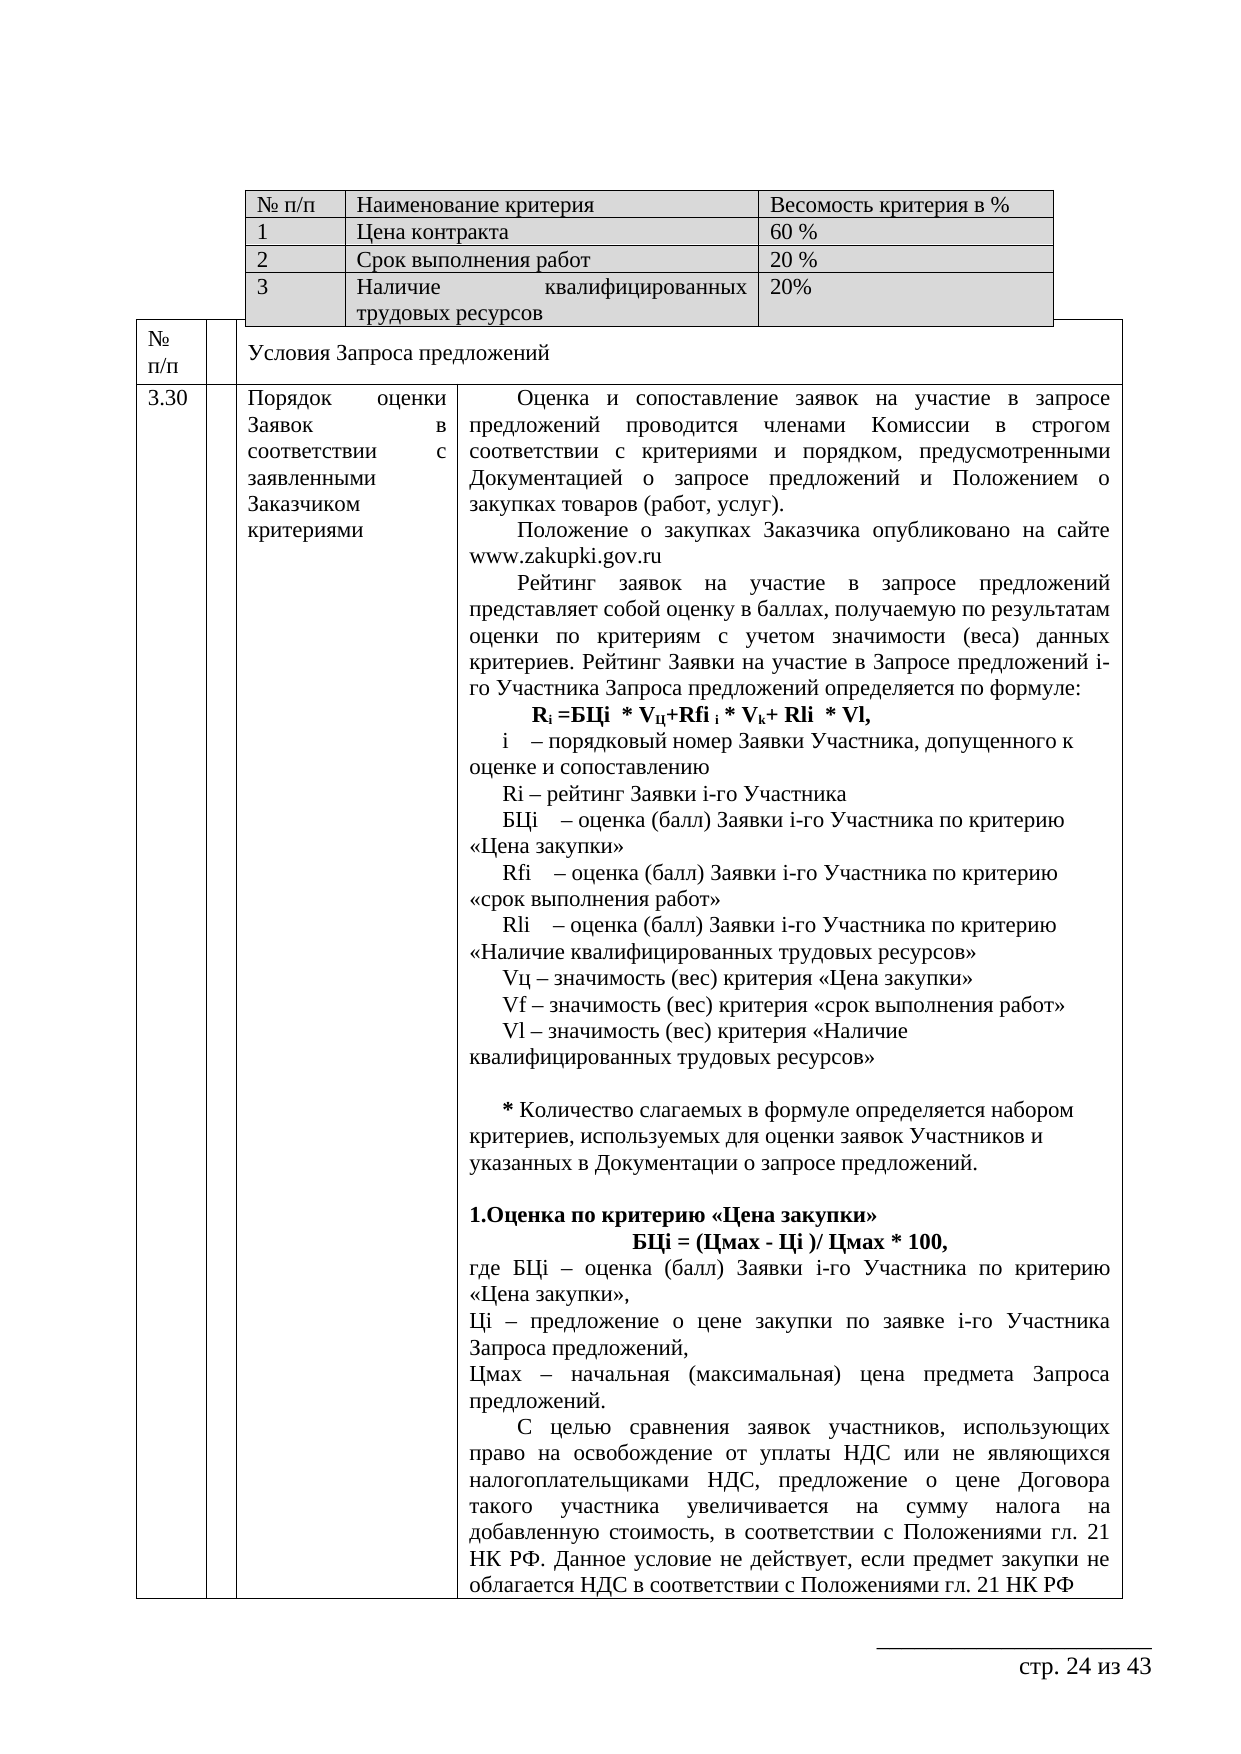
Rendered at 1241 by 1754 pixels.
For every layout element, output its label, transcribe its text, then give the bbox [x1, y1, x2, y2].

table_header Условия Запроса предложений [237, 320, 1122, 383]
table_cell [458, 385, 1122, 1597]
table_cell 3.30 [137, 385, 206, 1597]
table_header № п/п [137, 320, 206, 383]
table_cell 60 % [759, 218, 1053, 244]
table_cell Наличие квалифицированных трудовых ресурсов [346, 273, 758, 326]
table_cell [207, 385, 236, 1597]
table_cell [237, 385, 457, 1597]
table_cell Срок выполнения работ [346, 246, 758, 272]
table_header № п/п [246, 191, 345, 217]
table_cell Цена контракта [346, 218, 758, 244]
table_cell 3 [246, 273, 345, 326]
table_cell 20% [759, 273, 1053, 326]
table_header Весомость критерия в % [759, 191, 1053, 217]
table_header [207, 320, 236, 383]
table_cell 1 [246, 218, 345, 244]
table_header Наименование критерия [346, 191, 758, 217]
table_cell 20 % [759, 246, 1053, 272]
table_cell 2 [246, 246, 345, 272]
